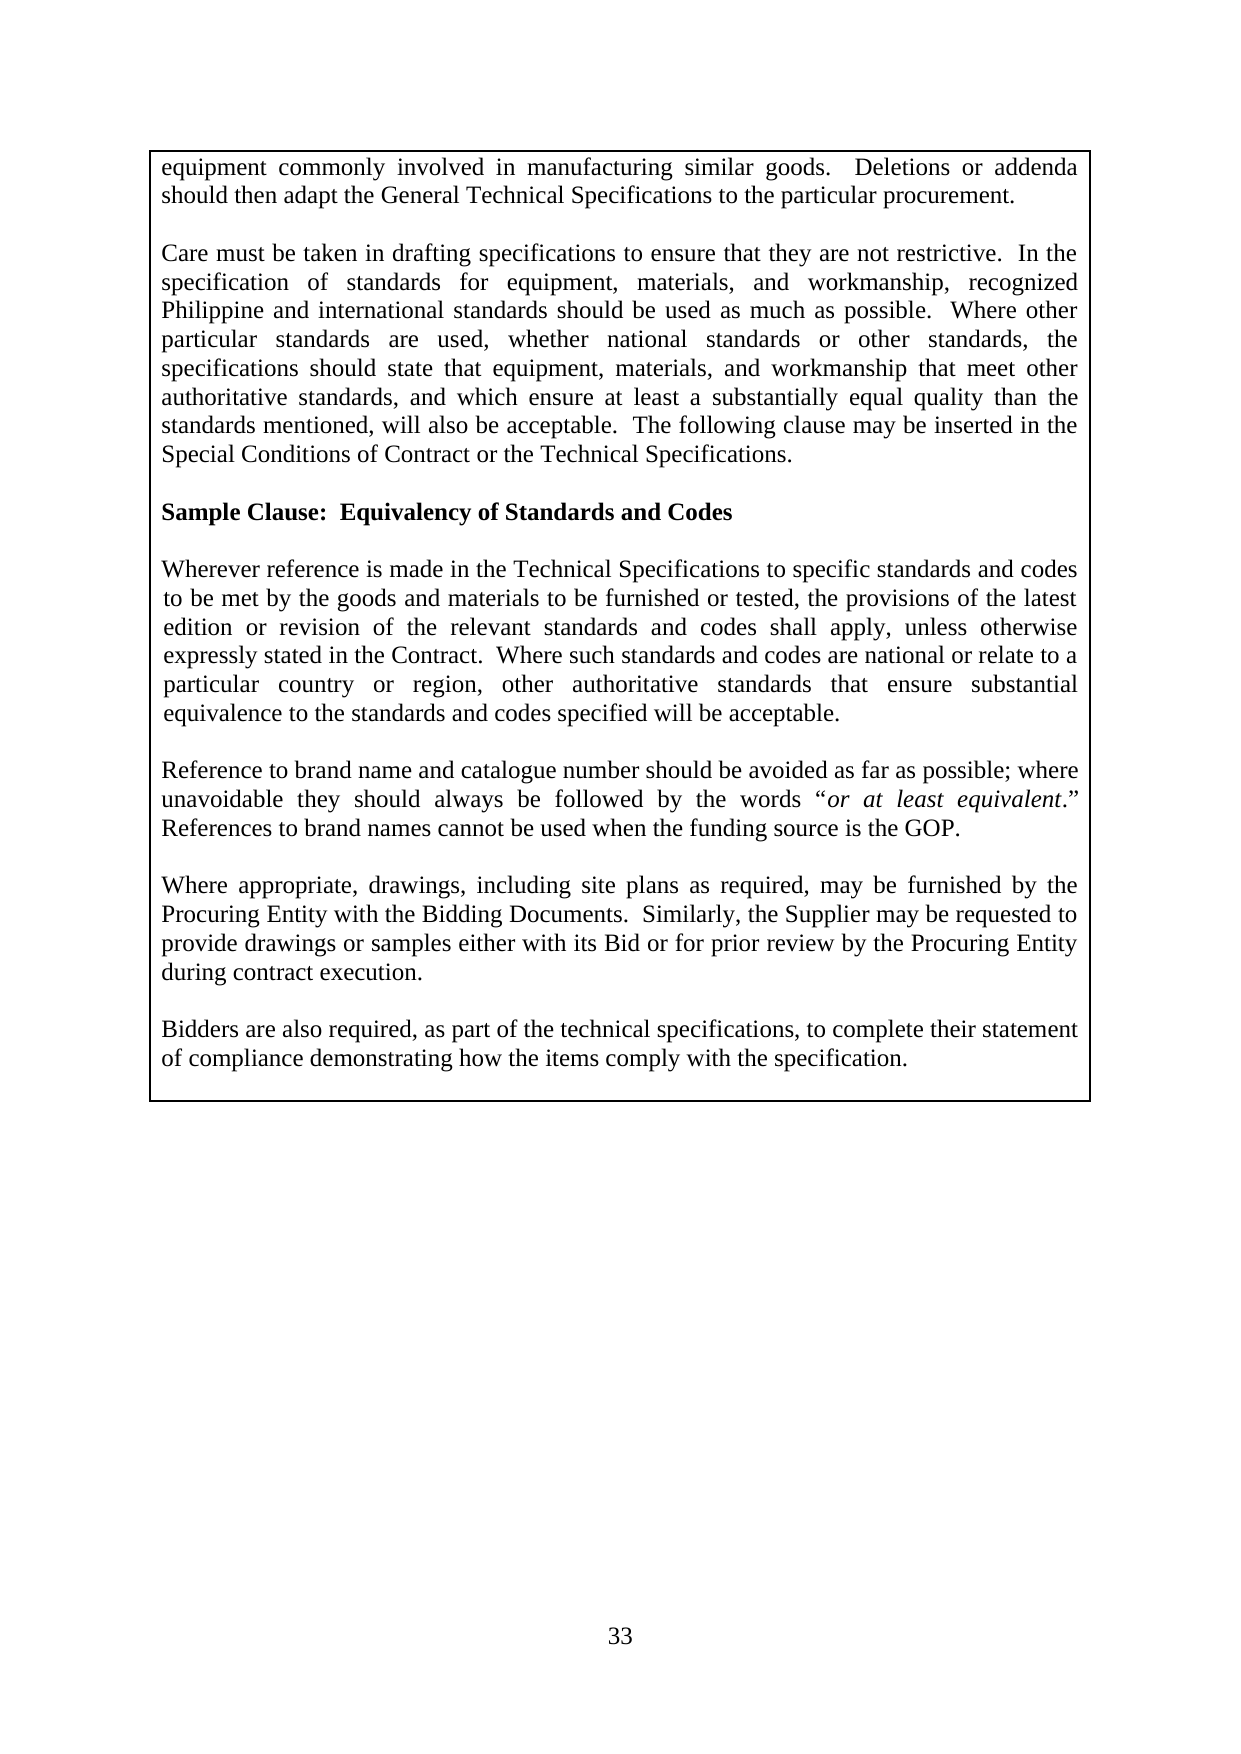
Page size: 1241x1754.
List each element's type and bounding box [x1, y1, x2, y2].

table_header [151, 152, 1089, 1100]
